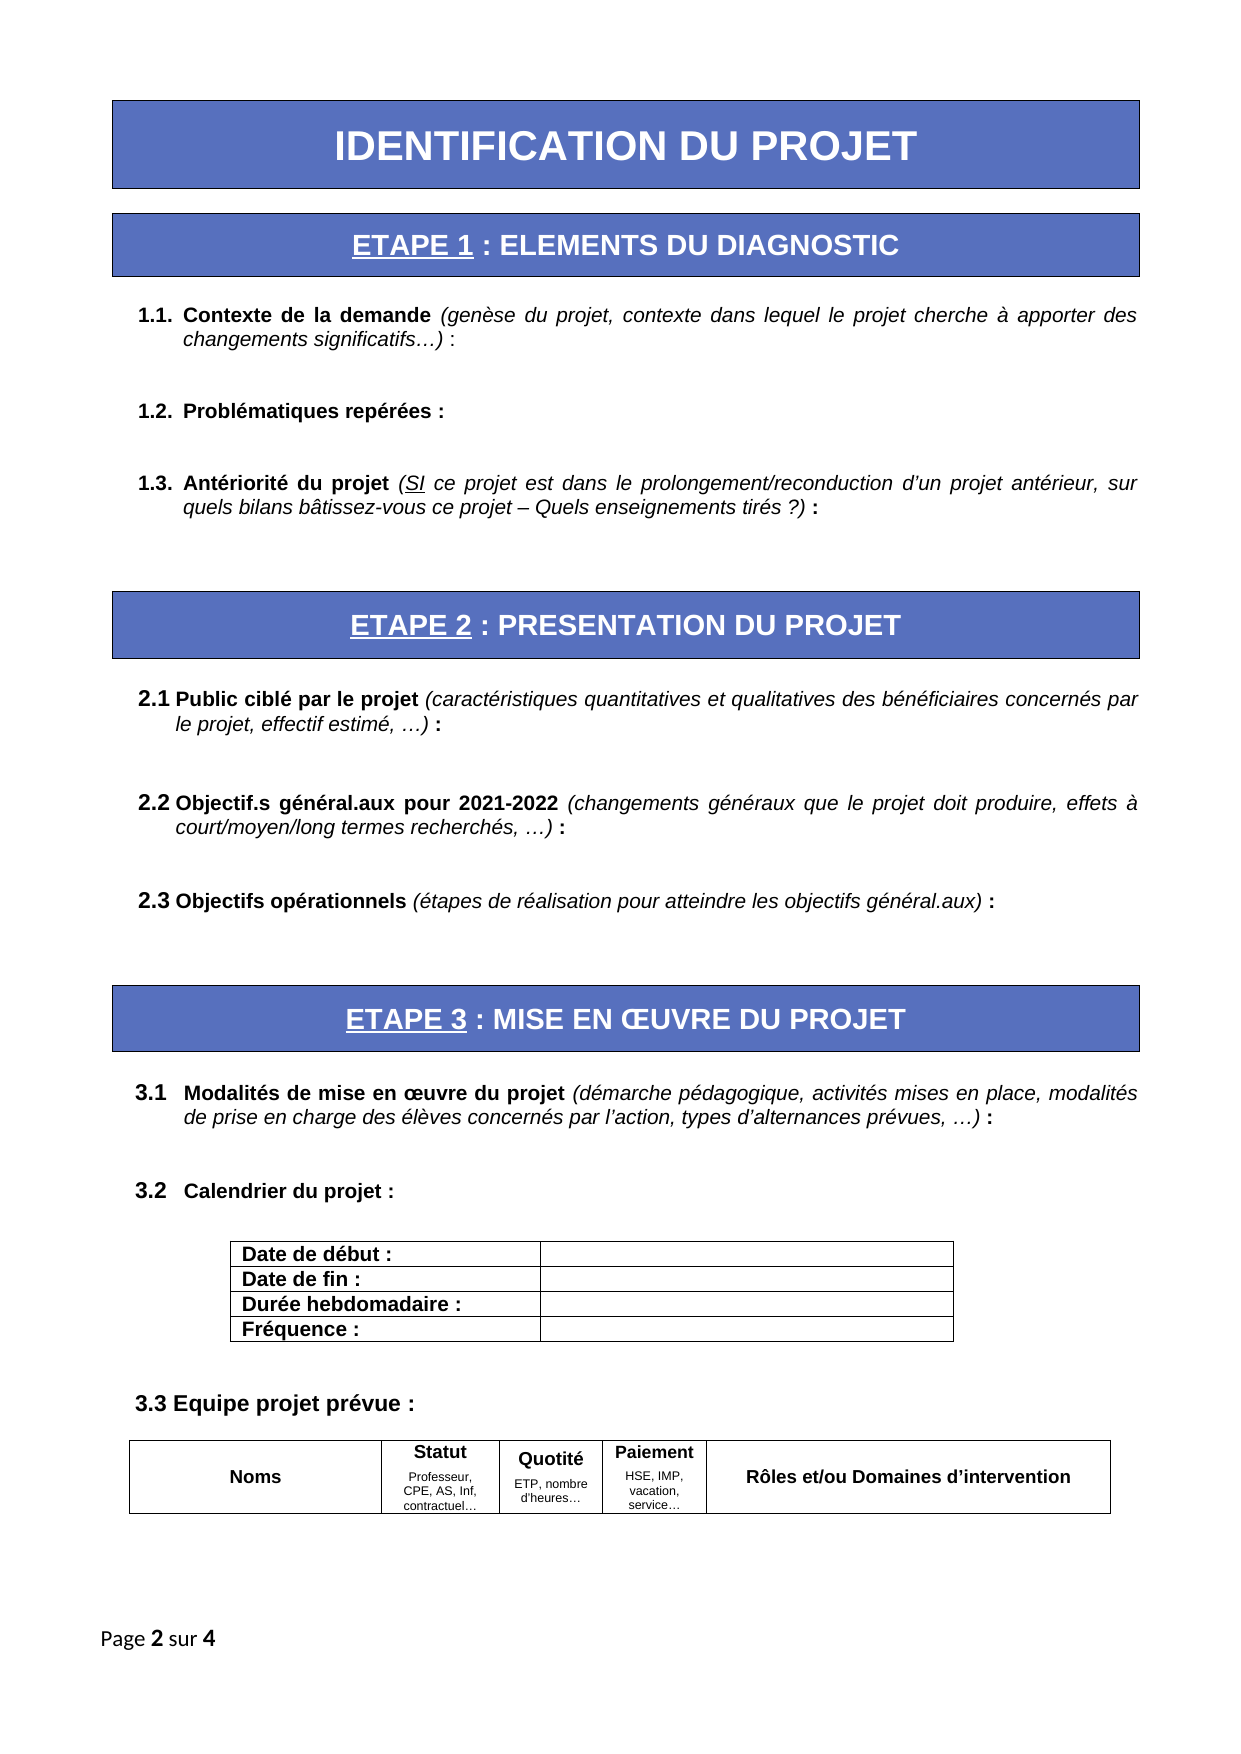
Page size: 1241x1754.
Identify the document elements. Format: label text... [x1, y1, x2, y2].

list Contexte de la demande (genèse du projet, contexte dans lequel le projet cherche à apporter des changements significatifs…) : [138, 303, 1140, 351]
list Public ciblé par le projet (caractéristiques quantitatives et qualitatives des bénéficiaires concernés par le projet, effectif estimé, …) : [138, 685, 1140, 736]
table_header Date de début : [231, 1242, 540, 1266]
table_header ETAPE 2 : PRESENTATION DU PROJET [113, 592, 1139, 658]
table_header ETAPE 1 : ELEMENTS DU DIAGNOSTIC [113, 214, 1139, 276]
list Objectifs opérationnels (étapes de réalisation pour atteindre les objectifs général.aux) : [138, 887, 1140, 913]
table_header Noms [130, 1441, 381, 1513]
table_header Paiement HSE, IMP, vacation, service… [603, 1441, 706, 1513]
table_cell [541, 1267, 953, 1291]
table_header Statut Professeur, CPE, AS, Inf, contractuel… [382, 1441, 499, 1513]
list Problématiques repérées : [138, 399, 1140, 423]
table_cell [541, 1292, 953, 1316]
table_cell Fréquence : [231, 1317, 540, 1341]
list Modalités de mise en œuvre du projet (démarche pédagogique, activités mises en place, modalités de prise en charge des élèves concernés par l’action, types d’alternances prévues, …) : [135, 1079, 1140, 1129]
list Antériorité du projet (SI ce projet est dans le prolongement/reconduction d’un projet antérieur, sur quels bilans bâtissez-vous ce projet – Quels enseignements tirés ?) : [138, 471, 1140, 519]
table_cell [541, 1317, 953, 1341]
table_cell Durée hebdomadaire : [231, 1292, 540, 1316]
table_header IDENTIFICATION DU PROJET [113, 101, 1139, 188]
table_header Rôles et/ou Domaines d’intervention [707, 1441, 1110, 1513]
table_cell Date de fin : [231, 1267, 540, 1291]
table_header Quotité ETP, nombre d’heures… [500, 1441, 602, 1513]
text 3.3 Equipe projet prévue : [135, 1389, 1140, 1416]
list Objectif.s général.aux pour 2021-2022 (changements généraux que le projet doit produire, effets à court/moyen/long termes recherchés, …) : [138, 788, 1140, 839]
list Calendrier du projet : [135, 1177, 1140, 1203]
table_header ETAPE 3 : MISE EN ŒUVRE DU PROJET [113, 986, 1139, 1051]
table_header [541, 1242, 953, 1266]
